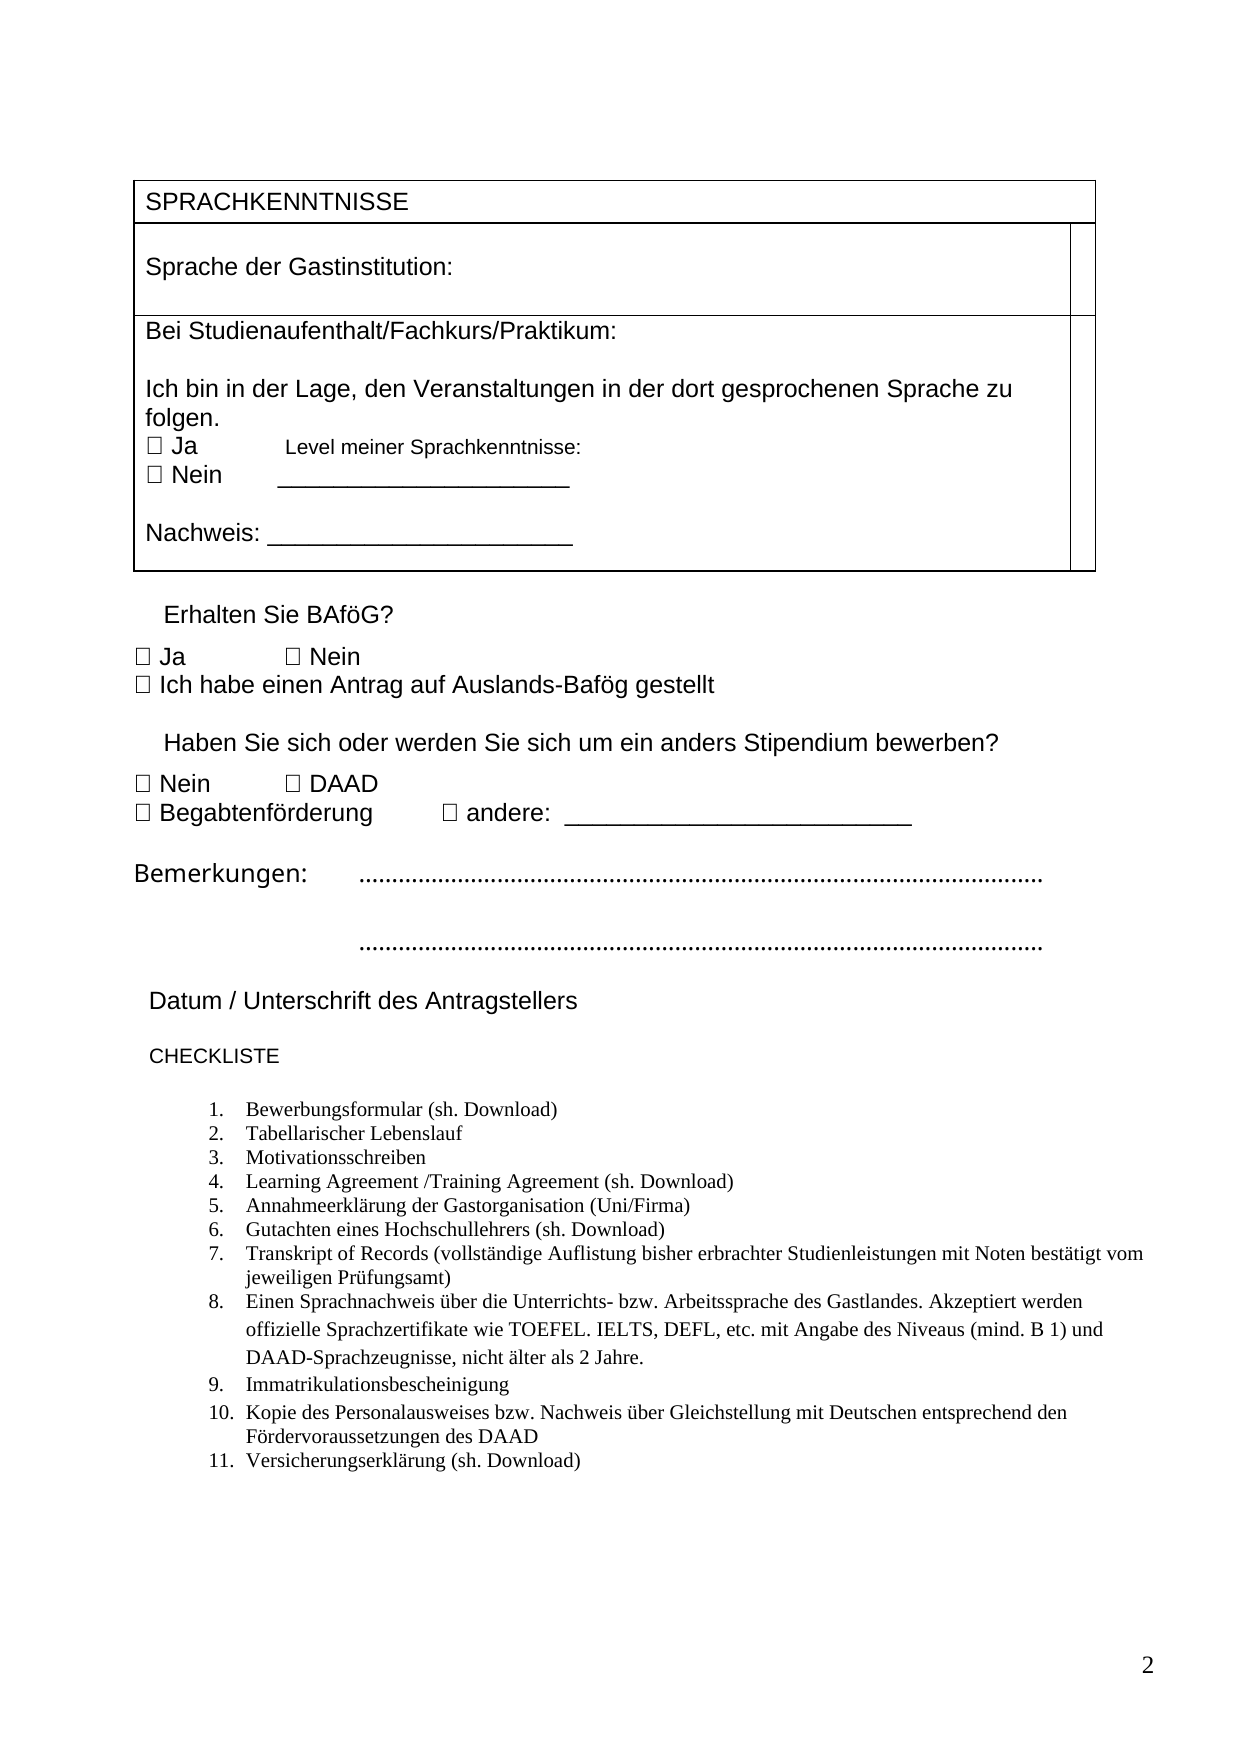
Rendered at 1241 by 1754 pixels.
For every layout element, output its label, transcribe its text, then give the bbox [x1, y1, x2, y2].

text ………………………………………………………………………………………….. [133, 923, 1154, 957]
list  Ich habe einen Antrag auf Auslands-Bafög gestellt [133, 670, 1154, 699]
table_cell [1071, 316, 1095, 570]
table_header [615, 181, 1095, 222]
list Immatrikulationsbescheinigung [208, 1372, 1154, 1396]
table_cell [1071, 224, 1095, 315]
list Gutachten eines Hochschullehrers (sh. Download) [208, 1217, 1154, 1241]
table_cell Sprache der Gastinstitution: [135, 224, 1070, 315]
text Datum / Unterschrift des Antragstellers [149, 986, 1154, 1015]
table_cell Bei Studienaufenthalt/Fachkurs/Praktikum: Ich bin in der Lage, den Veranstaltungen in der dort gesprochenen Sprache zu folgen.  Ja Level meiner Sprachkenntnisse:  Nein _____________________ Nachweis: ______________________ [135, 316, 1070, 570]
text Haben Sie sich oder werden Sie sich um ein anders Stipendium bewerben? [163, 728, 1154, 757]
list  Ja  Nein [133, 642, 1154, 670]
list Versicherungserklärung (sh. Download) [208, 1448, 1154, 1472]
list Kopie des Personalausweises bzw. Nachweis über Gleichstellung mit Deutschen entsprechend den Fördervoraussetzungen des DAAD [208, 1400, 1154, 1448]
list  Nein  DAAD [133, 769, 1154, 798]
text CHECKLISTE [149, 1044, 1154, 1068]
list Bewerbungsformular (sh. Download) [208, 1097, 1154, 1121]
text Erhalten Sie BAföG? [163, 600, 1154, 629]
list Motivationsschreiben [208, 1145, 1154, 1169]
text Bemerkungen: ………………………………………………………………………………………….. [133, 855, 1154, 889]
list Tabellarischer Lebenslauf [208, 1121, 1154, 1145]
list Einen Sprachnachweis über die Unterrichts- bzw. Arbeitssprache des Gastlandes. Akzeptiert werden offizielle Sprachzertifikate wie TOEFEL. IELTS, DEFL, etc. mit Angabe des Niveaus (mind. B 1) und DAAD-Sprachzeugnisse, nicht älter als 2 Jahre. [208, 1289, 1154, 1369]
table_header SPRACHKENNTNISSE [135, 181, 615, 222]
list Annahmeerklärung der Gastorganisation (Uni/Firma) [208, 1193, 1154, 1217]
list Transkript of Records (vollständige Auflistung bisher erbrachter Studienleistungen mit Noten bestätigt vom jeweiligen Prüfungsamt) [208, 1241, 1154, 1289]
list Learning Agreement /Training Agreement (sh. Download) [208, 1169, 1154, 1193]
list  Begabtenförderung  andere: _________________________ [133, 798, 1154, 827]
